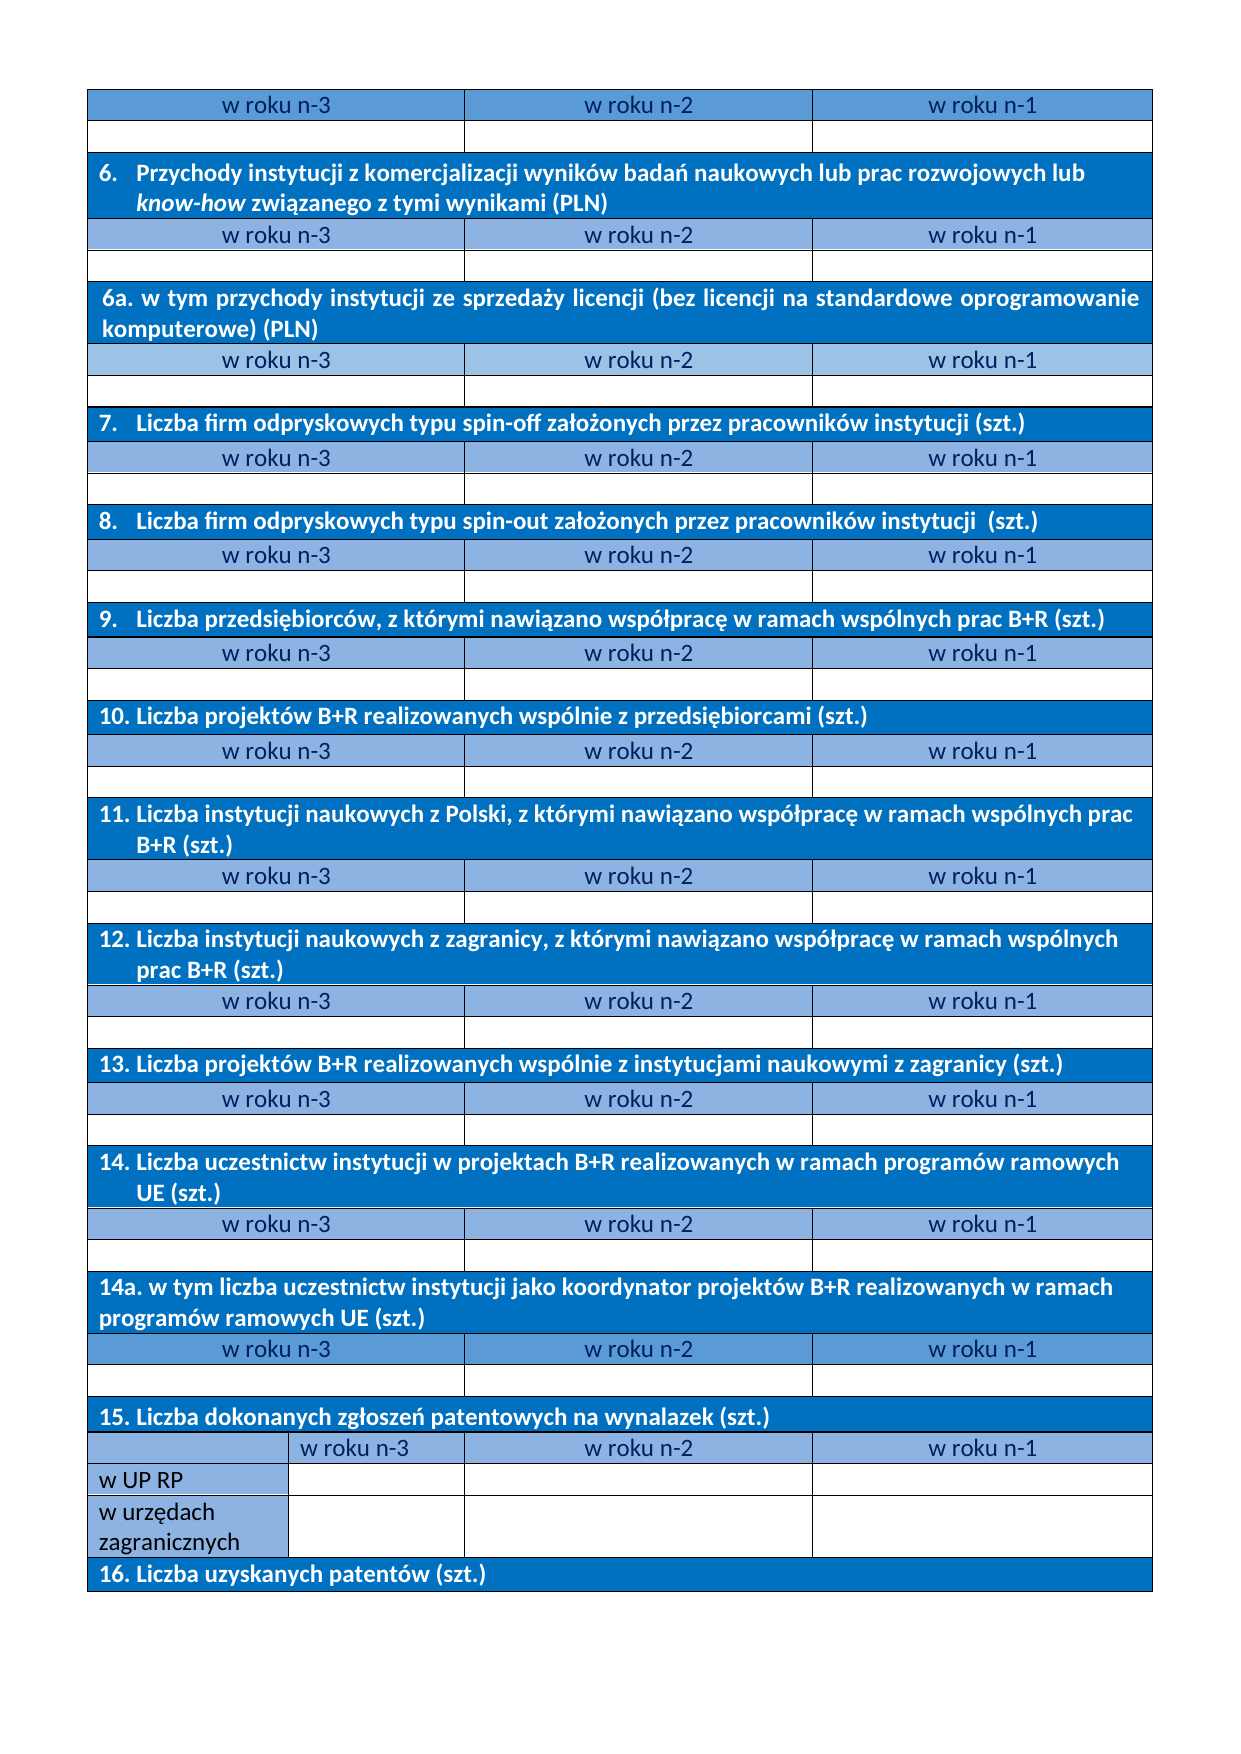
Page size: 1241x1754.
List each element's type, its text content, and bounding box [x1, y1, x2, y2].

table_cell [88, 1017, 464, 1048]
table_cell 6a. w tym przychody instytucji ze sprzedaży licencji (bez licencji na standardowe oprogramowanie komputerowe) (PLN) [88, 282, 1152, 343]
table_cell [88, 1115, 464, 1145]
table_cell [813, 376, 1152, 406]
table_cell [289, 1496, 464, 1557]
table_cell [88, 1433, 288, 1463]
table_cell [88, 571, 464, 602]
table_cell w roku n-1 [813, 344, 1152, 375]
table_cell w roku n-3 [88, 219, 464, 249]
table_cell [813, 1115, 1152, 1145]
table_cell w roku n-2 [465, 344, 812, 375]
table_cell [813, 121, 1152, 152]
table_cell [813, 1496, 1152, 1557]
table_cell [465, 669, 812, 699]
table_cell w roku n-2 [465, 1083, 812, 1114]
table_cell w roku n-1 [813, 860, 1152, 891]
table_cell w UP RP [88, 1464, 288, 1494]
table_cell [88, 669, 464, 699]
table_cell w roku n-3 [88, 986, 464, 1016]
table_cell [813, 669, 1152, 699]
table_cell Liczba instytucji naukowych z Polski, z którymi nawiązano współpracę w ramach wspólnych prac B+R (szt.) [88, 798, 1152, 859]
table_cell [289, 1464, 464, 1494]
table_cell w roku n-2 [465, 735, 812, 766]
table_cell [465, 376, 812, 406]
table_cell Liczba uczestnictw instytucji w projektach B+R realizowanych w ramach programów ramowych UE (szt.) [88, 1146, 1152, 1207]
table_cell [813, 767, 1152, 797]
table_cell Liczba przedsiębiorców, z którymi nawiązano współpracę w ramach wspólnych prac B+R (szt.) [88, 603, 1152, 636]
table_cell w roku n-1 [813, 1334, 1152, 1364]
table_cell [465, 1115, 812, 1145]
table_cell w roku n-1 [813, 1083, 1152, 1114]
table_cell [88, 376, 464, 406]
table_cell [465, 121, 812, 152]
table_cell w roku n-3 [88, 540, 464, 570]
table_cell w roku n-3 [88, 1083, 464, 1114]
table_cell w roku n-3 [289, 1433, 464, 1463]
table_cell Liczba instytucji naukowych z zagranicy, z którymi nawiązano współpracę w ramach wspólnych prac B+R (szt.) [88, 924, 1152, 984]
table_cell w roku n-3 [88, 860, 464, 891]
table_cell w roku n-2 [465, 1334, 812, 1364]
table_cell [465, 767, 812, 797]
table_cell [465, 892, 812, 922]
table_cell [465, 1365, 812, 1396]
table_cell w roku n-1 [813, 540, 1152, 570]
table_cell w roku n-1 [813, 986, 1152, 1016]
table_cell w roku n-1 [813, 442, 1152, 472]
table_cell w roku n-3 [88, 90, 464, 120]
table_cell w roku n-3 [88, 344, 464, 375]
table_cell [88, 767, 464, 797]
table_cell Liczba projektów B+R realizowanych wspólnie z przedsiębiorcami (szt.) [88, 701, 1152, 734]
table_cell w roku n-2 [465, 860, 812, 891]
table_cell w roku n-1 [813, 735, 1152, 766]
table_cell [813, 571, 1152, 602]
table_cell w roku n-2 [465, 90, 812, 120]
table_cell [813, 1464, 1152, 1494]
table_cell w roku n-2 [465, 986, 812, 1016]
table_cell Liczba dokonanych zgłoszeń patentowych na wynalazek (szt.) [88, 1397, 1152, 1431]
table_cell w roku n-2 [465, 219, 812, 249]
table_cell Liczba uzyskanych patentów (szt.) [88, 1558, 1152, 1591]
table_cell [465, 1240, 812, 1271]
table_cell Liczba firm odpryskowych typu spin-off założonych przez pracowników instytucji (szt.) [88, 408, 1152, 441]
table_cell w roku n-2 [465, 540, 812, 570]
table_cell w roku n-3 [88, 442, 464, 472]
table_cell [465, 1464, 812, 1494]
table_cell Liczba firm odpryskowych typu spin-out założonych przez pracowników instytucji (szt.) [88, 505, 1152, 539]
table_cell [88, 121, 464, 152]
table_cell w roku n-3 [88, 735, 464, 766]
table_cell w roku n-1 [813, 219, 1152, 249]
table_cell [813, 251, 1152, 281]
table_cell w roku n-1 [813, 638, 1152, 668]
table_cell Liczba projektów B+R realizowanych wspólnie z instytucjami naukowymi z zagranicy (szt.) [88, 1049, 1152, 1082]
table_cell [88, 251, 464, 281]
table_cell [813, 892, 1152, 922]
table_cell w roku n-3 [88, 1209, 464, 1239]
table_cell [813, 474, 1152, 504]
table_cell w roku n-2 [465, 638, 812, 668]
table_cell w roku n-3 [88, 638, 464, 668]
table_cell [88, 892, 464, 922]
table_cell [465, 1017, 812, 1048]
table_cell w urzędach zagranicznych [88, 1496, 288, 1557]
table_cell [88, 1365, 464, 1396]
table_cell 14a. w tym liczba uczestnictw instytucji jako koordynator projektów B+R realizowanych w ramach programów ramowych UE (szt.) [88, 1272, 1152, 1333]
table_cell [88, 474, 464, 504]
table_cell w roku n-1 [813, 90, 1152, 120]
table_cell w roku n-3 [88, 1334, 464, 1364]
table_cell [88, 1240, 464, 1271]
table_cell w roku n-2 [465, 1433, 812, 1463]
table_cell [465, 1496, 812, 1557]
table_cell [813, 1240, 1152, 1271]
table_cell Przychody instytucji z komercjalizacji wyników badań naukowych lub prac rozwojowych lub know-how związanego z tymi wynikami (PLN) [88, 153, 1152, 218]
table_cell [465, 251, 812, 281]
table_cell w roku n-2 [465, 1209, 812, 1239]
table_cell [465, 571, 812, 602]
table_cell w roku n-1 [813, 1209, 1152, 1239]
table_cell [813, 1365, 1152, 1396]
table_cell w roku n-2 [465, 442, 812, 472]
table_cell [465, 474, 812, 504]
table_cell w roku n-1 [813, 1433, 1152, 1463]
table_cell [813, 1017, 1152, 1048]
